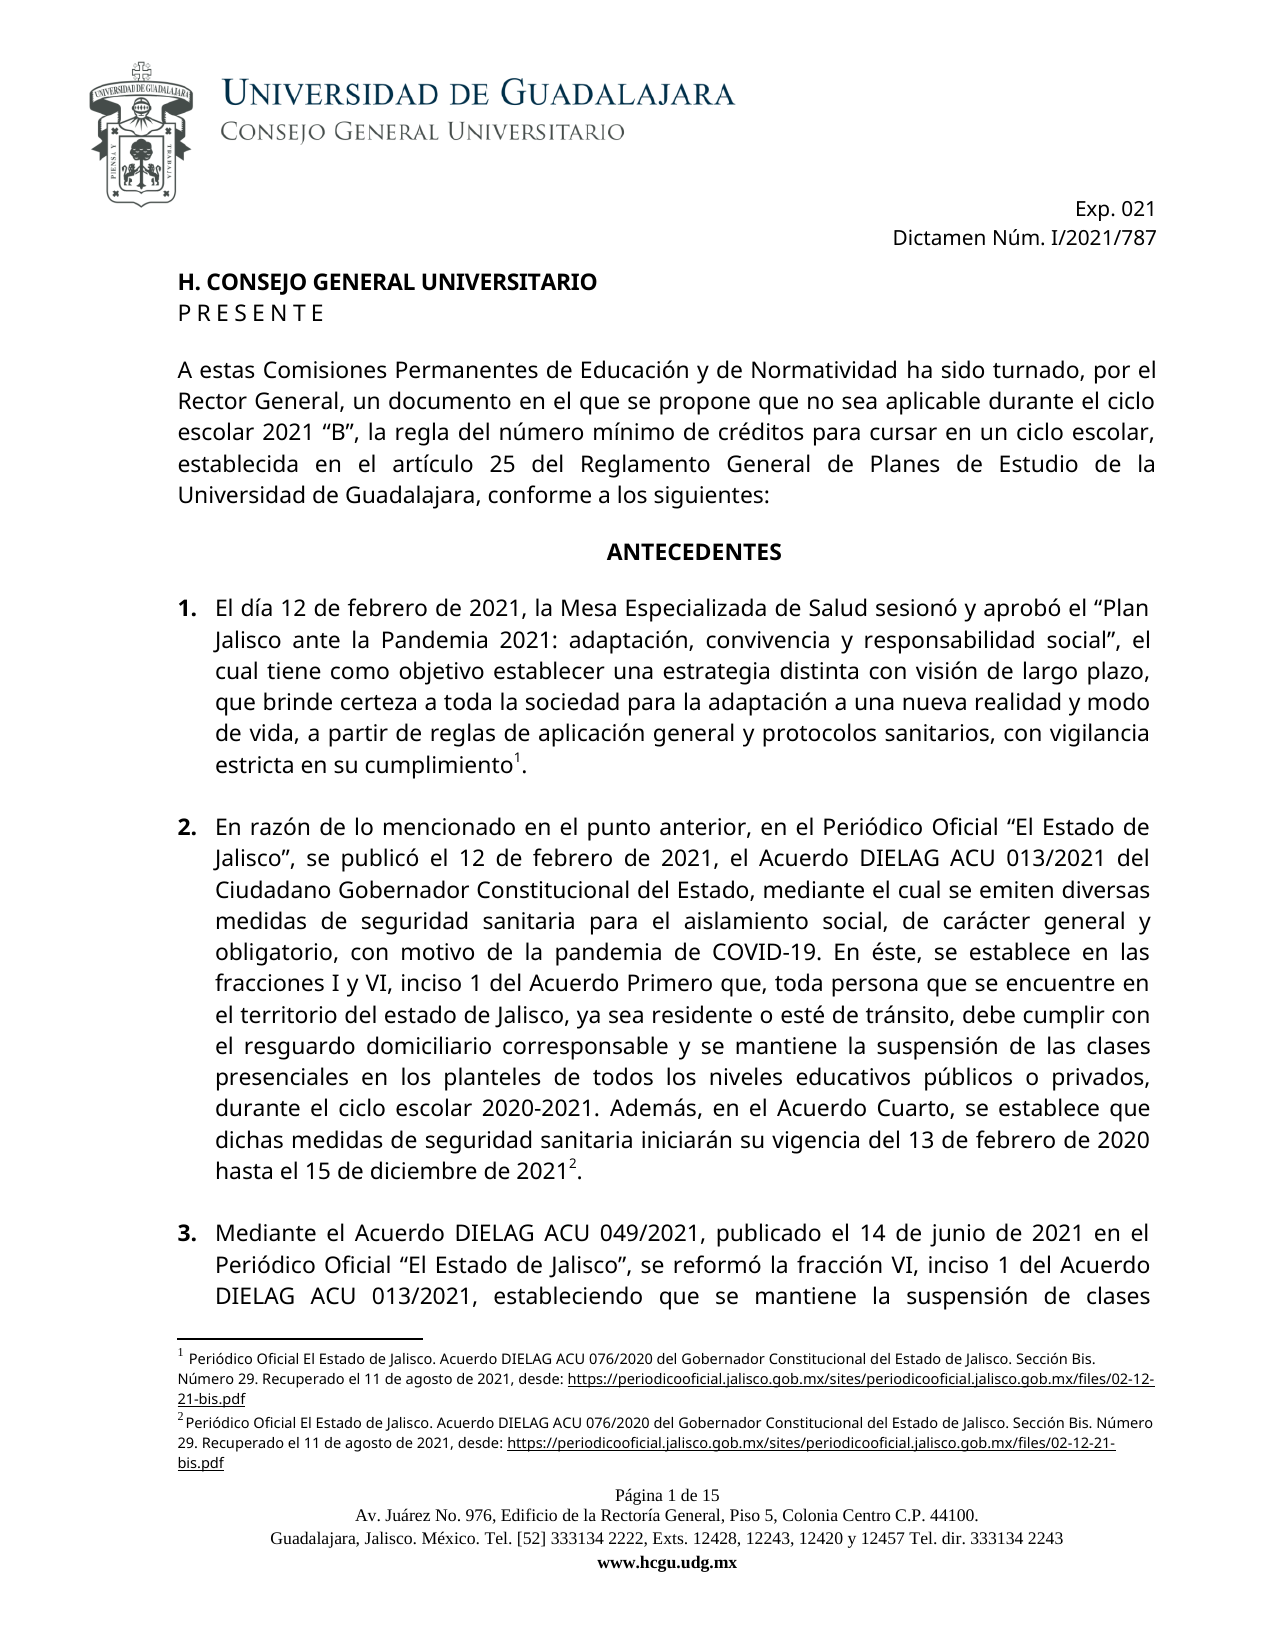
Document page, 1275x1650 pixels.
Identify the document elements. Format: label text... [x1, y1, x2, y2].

text H. CONSEJO GENERAL UNIVERSITARIO [177, 266, 1157, 297]
text ANTECEDENTES [177, 536, 1211, 567]
text P R E S E N T E [177, 297, 1157, 328]
list El día 12 de febrero de 2021, la Mesa Especializada de Salud sesionó y aprobó el “Plan Jalisco ante la Pandemia 2021: adaptación, convivencia y responsabilidad social”, el cual tiene como objetivo establecer una estrategia distinta con visión de largo plazo, que brinde certeza a toda la sociedad para la adaptación a una nueva realidad y modo de vida, a partir de reglas de aplicación general y protocolos sanitarios, con vigilancia estricta en su cumplimiento. [177, 592, 1152, 780]
list En razón de lo mencionado en el punto anterior, en el Periódico Oficial “El Estado de Jalisco”, se publicó el 12 de febrero de 2021, el Acuerdo DIELAG ACU 013/2021 del Ciudadano Gobernador Constitucional del Estado, mediante el cual se emiten diversas medidas de seguridad sanitaria para el aislamiento social, de carácter general y obligatorio, con motivo de la pandemia de COVID-19. En éste, se establece en las fracciones I y VI, inciso 1 del Acuerdo Primero que, toda persona que se encuentre en el territorio del estado de Jalisco, ya sea residente o esté de tránsito, debe cumplir con el resguardo domiciliario corresponsable y se mantiene la suspensión de las clases presenciales en los planteles de todos los niveles educativos públicos o privados, durante el ciclo escolar 2020-2021. Además, en el Acuerdo Cuarto, se establece que dichas medidas de seguridad sanitaria iniciarán su vigencia del 13 de febrero de 2020 hasta el 15 de diciembre de 2021. [177, 811, 1152, 1186]
text A estas Comisiones Permanentes de Educación y de Normatividad ha sido turnado, por el Rector General, un documento en el que se propone que no sea aplicable durante el ciclo escolar 2021 “B”, la regla del número mínimo de créditos para cursar en un ciclo escolar, establecida en el artículo 25 del Reglamento General de Planes de Estudio de la Universidad de Guadalajara, conforme a los siguientes: [177, 354, 1157, 510]
picture [1, 1, 1274, 268]
